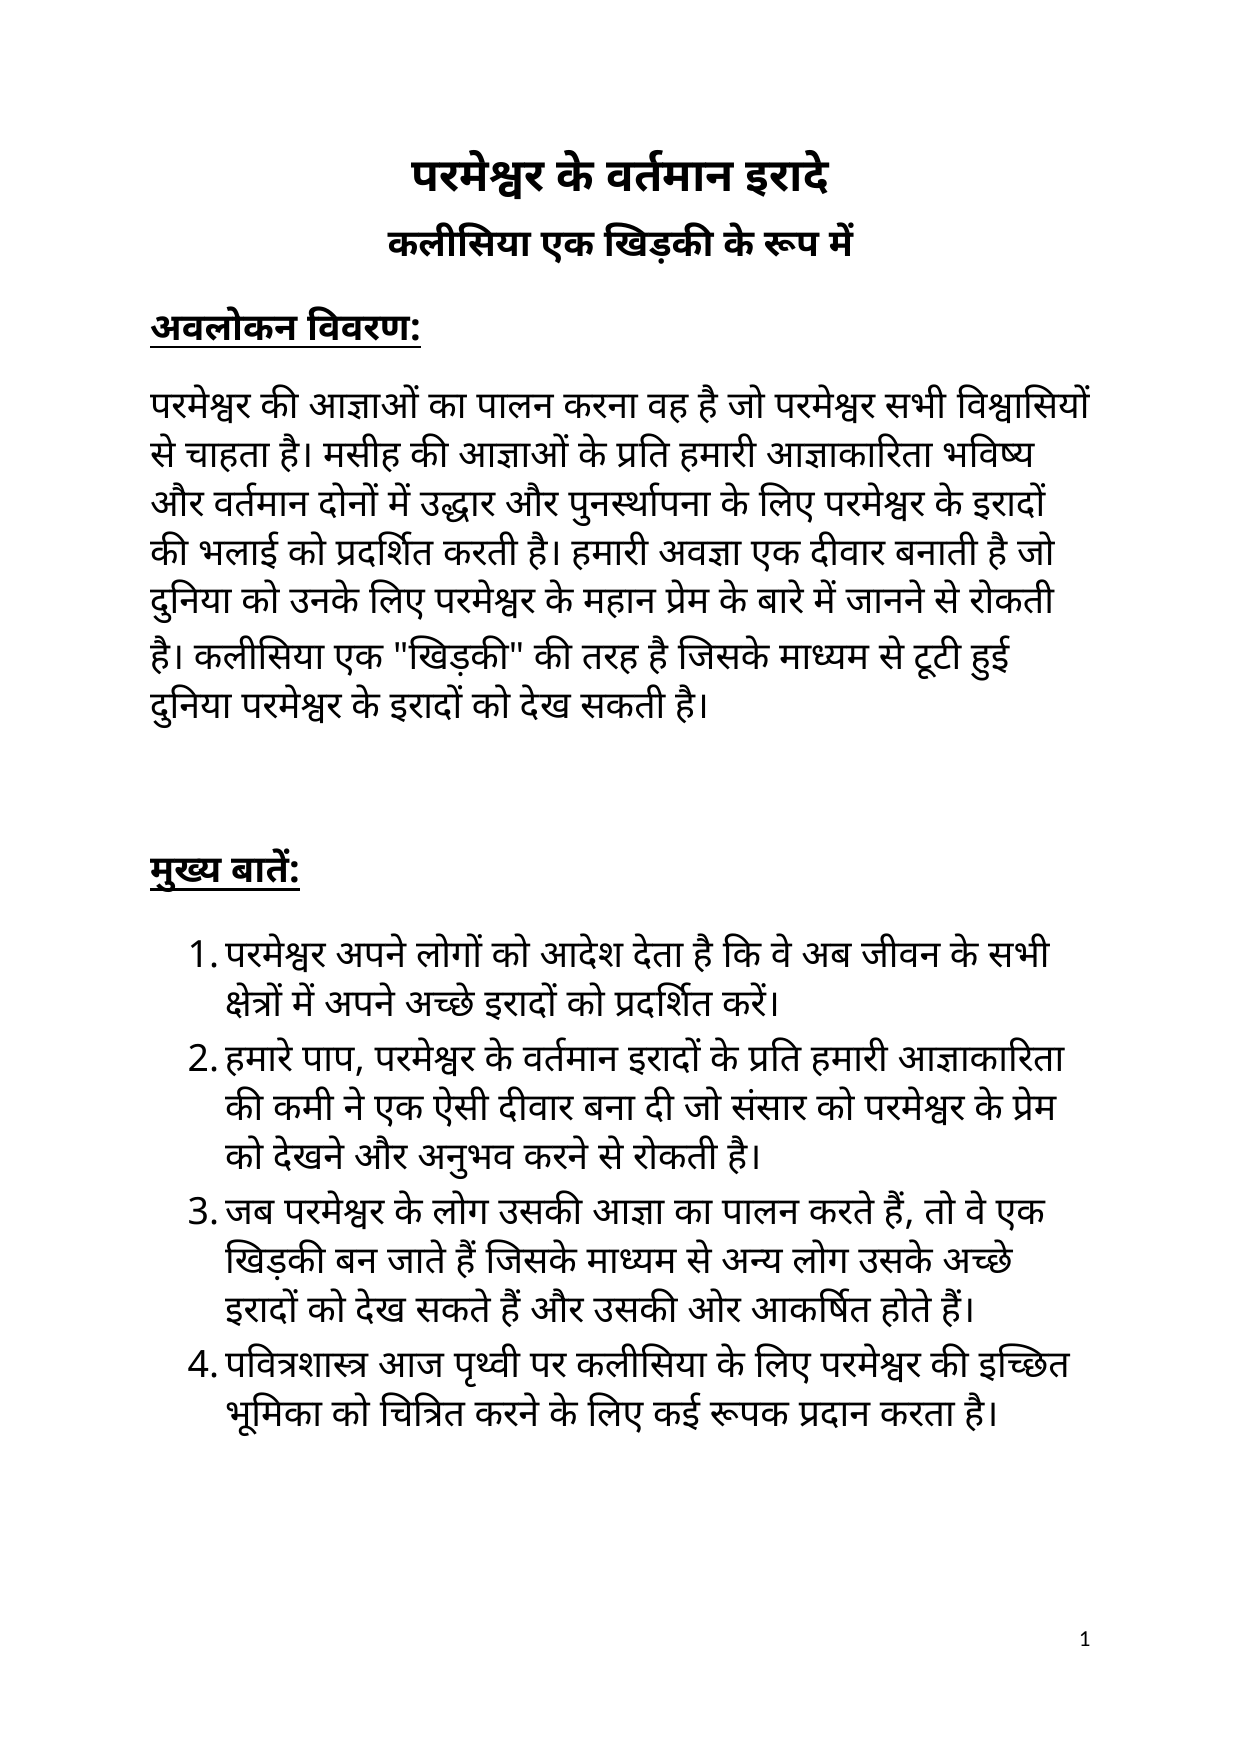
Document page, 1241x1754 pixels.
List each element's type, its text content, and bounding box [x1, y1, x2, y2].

text परमेश्वर के वर्तमान इरादे [150, 150, 1090, 210]
text कलीसिया एक खिड़की के रूप में [150, 222, 1090, 271]
text अवलोकन विवरण: [150, 300, 1090, 356]
text परमेश्वर की आज्ञाओं का पालन करना वह है जो परमेश्वर सभी विश्वासियों से चाहता है। मसीह की आज्ञाओं के प्रति हमारी आज्ञाकारिता भविष्य और वर्तमान दोनों में उद्धार और पुनर्स्थापना के लिए परमेश्वर के इरादों की भलाई को प्रदर्शित करती है। हमारी अवज्ञा एक दीवार बनाती है जो दुनिया को उनके लिए परमेश्वर के महान प्रेम के बारे में जानने से रोकती है। कलीसिया एक "खिड़की" की तरह है जिसके माध्यम से टूटी हुई दुनिया परमेश्वर के इरादों को देख सकती है। [150, 385, 1090, 733]
list परमेश्वर अपने लोगों को आदेश देता है कि वे अब जीवन के सभी क्षेत्रों में अपने अच्छे इरादों को प्रदर्शित करें। [187, 927, 1090, 1031]
list हमारे पाप, परमेश्वर के वर्तमान इरादों के प्रति हमारी आज्ञाकारिता की कमी ने एक ऐसी दीवार बना दी जो संसार को परमेश्वर के प्रेम को देखने और अनुभव करने से रोकती है। [187, 1031, 1090, 1184]
list पवित्रशास्त्र आज पृथ्वी पर कलीसिया के लिए परमेश्वर की इच्छित भूमिका को चित्रित करने के लिए कई रूपक प्रदान करता है। [187, 1337, 1090, 1441]
text मुख्य बातें: [150, 843, 1090, 898]
list जब परमेश्वर के लोग उसकी आज्ञा का पालन करते हैं, तो वे एक खिड़की बन जाते हैं जिसके माध्यम से अन्य लोग उसके अच्छे इरादों को देख सकते हैं और उसकी ओर आकर्षित होते हैं। [187, 1184, 1090, 1337]
